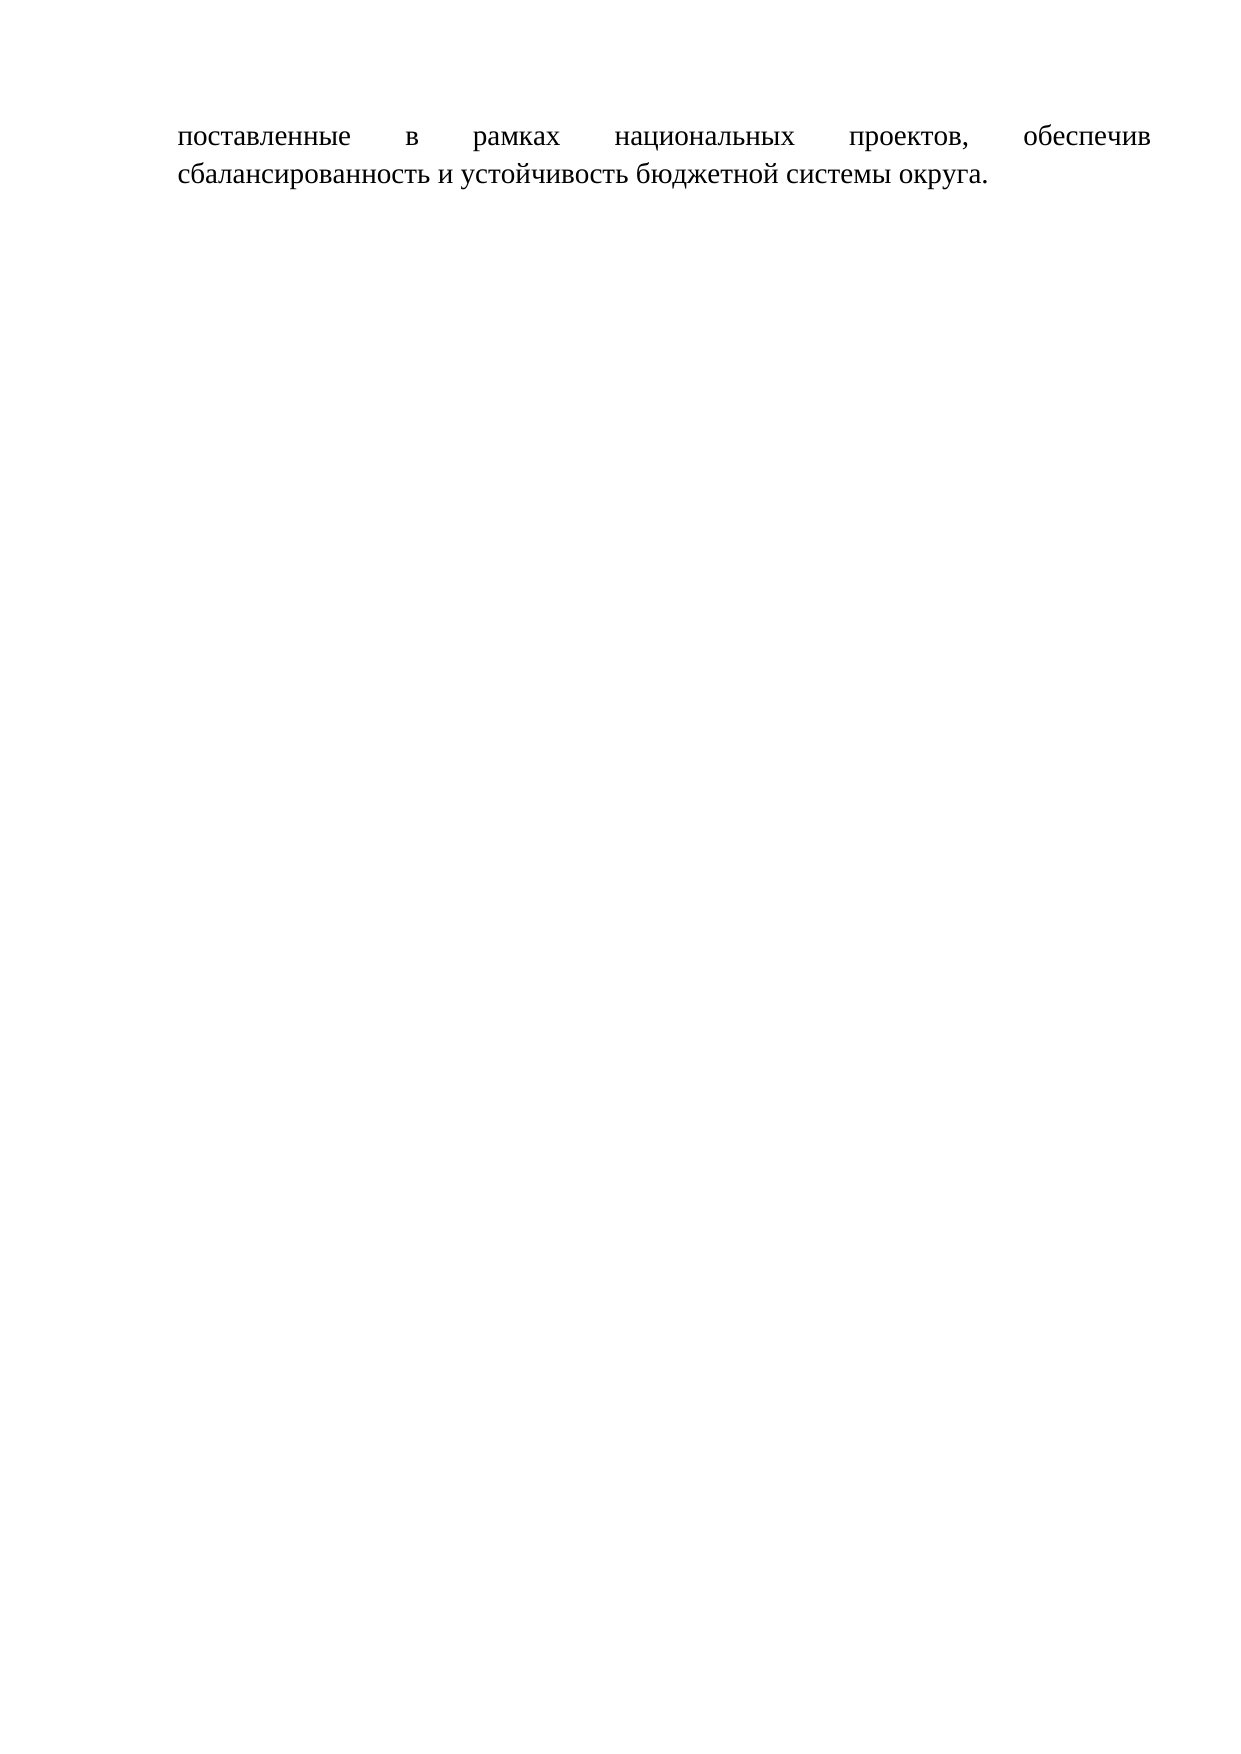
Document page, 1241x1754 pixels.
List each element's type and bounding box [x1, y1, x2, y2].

text [177, 118, 1152, 190]
